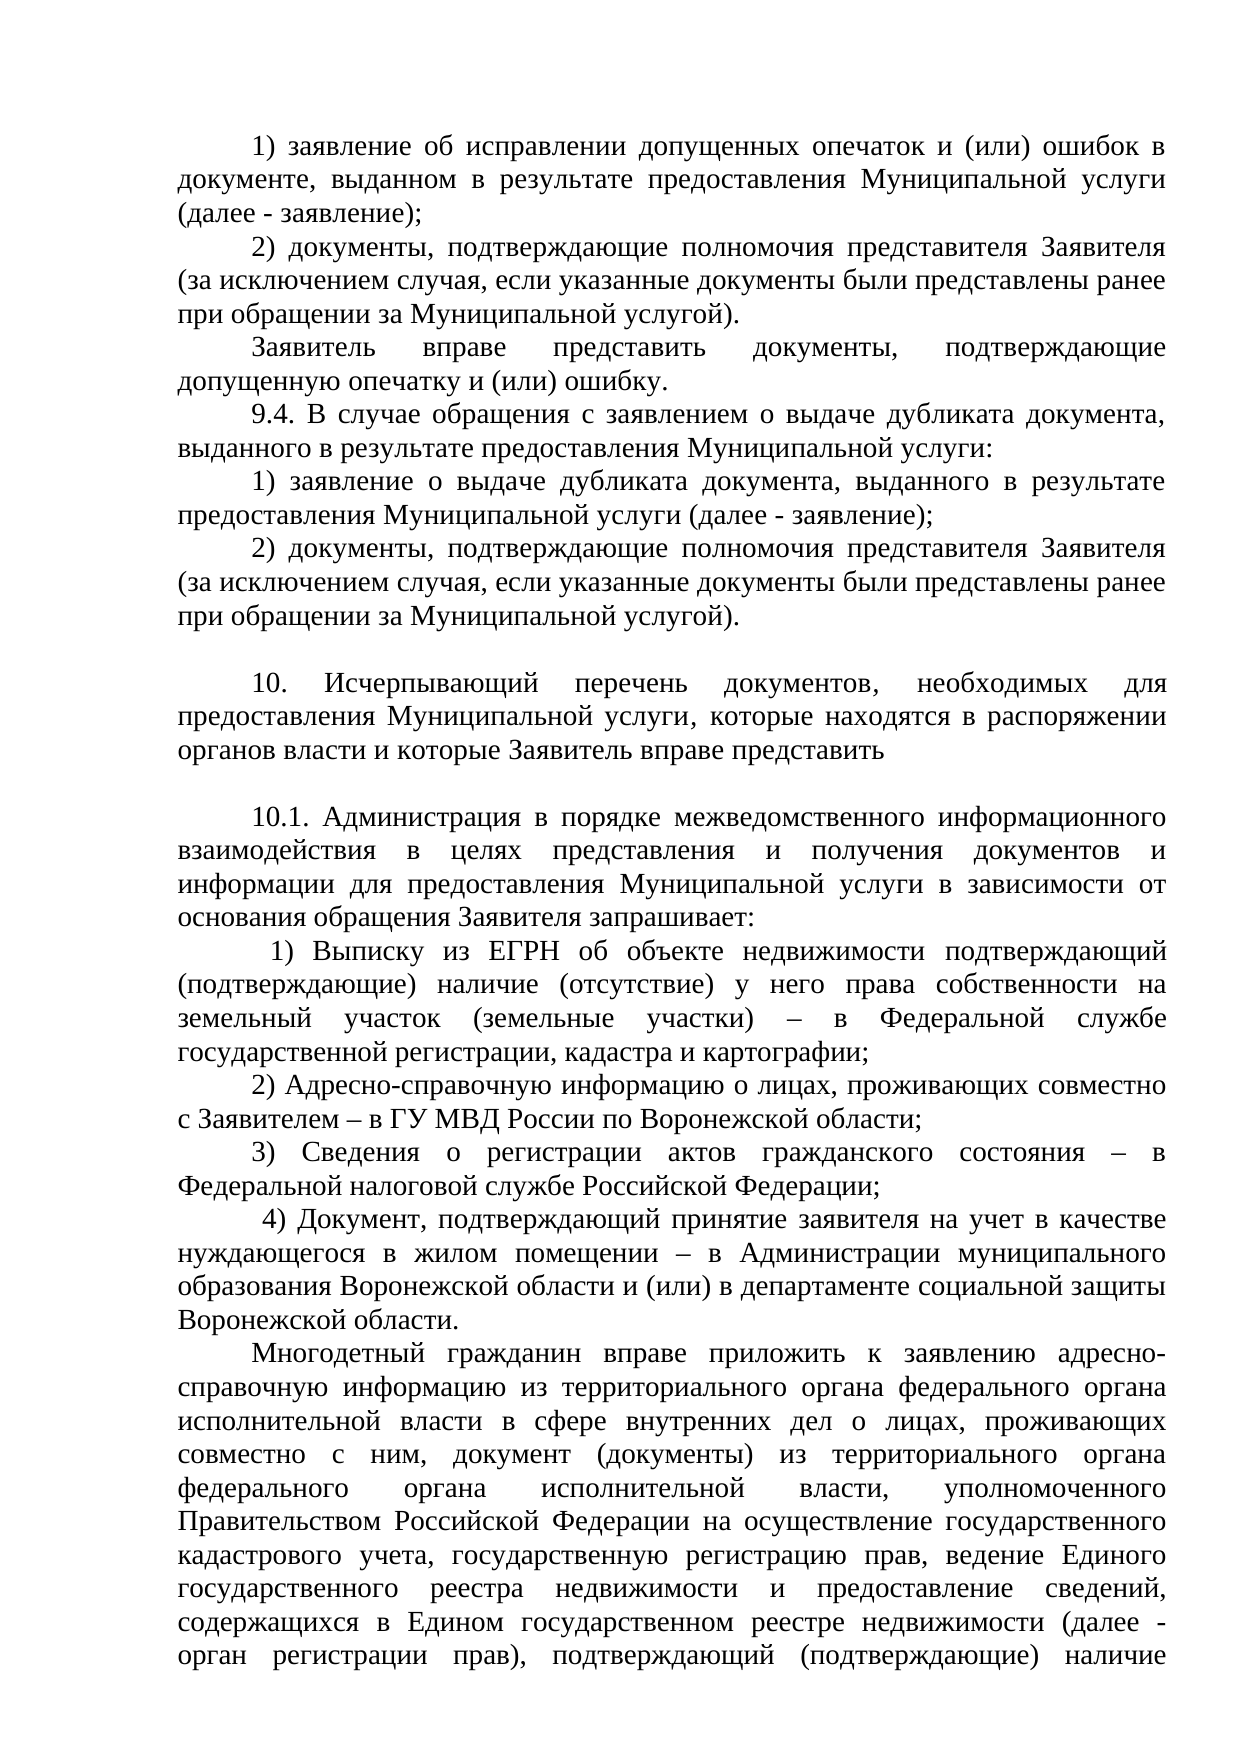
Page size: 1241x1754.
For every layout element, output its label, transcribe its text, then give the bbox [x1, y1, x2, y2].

text 1) заявление о выдаче дубликата документа, выданного в результате предоставления Муниципальной услуги (далее - заявление); [177, 463, 1167, 531]
text Заявитель вправе представить документы, подтверждающие допущенную опечатку и (или) ошибку. [177, 329, 1167, 396]
text 3) Сведения о регистрации актов гражданского состояния – в Федеральной налоговой службе Российской Федерации; [177, 1134, 1167, 1201]
text 10. Исчерпывающий перечень документов, необходимых для предоставления Муниципальной услуги, которые находятся в распоряжении органов власти и которые Заявитель вправе представить [177, 665, 1167, 765]
text 2) документы, подтверждающие полномочия представителя Заявителя (за исключением случая, если указанные документы были представлены ранее при обращении за Муниципальной услугой). [177, 229, 1167, 329]
text 10.1. Администрация в порядке межведомственного информационного взаимодействия в целях представления и получения документов и информации для предоставления Муниципальной услуги в зависимости от основания обращения Заявителя запрашивает: [177, 799, 1167, 933]
text 1) Выписку из ЕГРН об объекте недвижимости подтверждающий (подтверждающие) наличие (отсутствие) у него права собственности на земельный участок (земельные участки) – в Федеральной службе государственной регистрации, кадастра и картографии; [177, 933, 1167, 1067]
text 2) документы, подтверждающие полномочия представителя Заявителя (за исключением случая, если указанные документы были представлены ранее при обращении за Муниципальной услугой). [177, 531, 1167, 631]
text 4) Документ, подтверждающий принятие заявителя на учет в качестве нуждающегося в жилом помещении – в Администрации муниципального образования Воронежской области и (или) в департаменте социальной защиты Воронежской области. [177, 1201, 1167, 1336]
text 9.4. В случае обращения с заявлением о выдаче дубликата документа, выданного в результате предоставления Муниципальной услуги: [177, 396, 1167, 463]
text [177, 1336, 1167, 1671]
text 2) Адресно-справочную информацию о лицах, проживающих совместно с Заявителем – в ГУ МВД России по Воронежской области; [177, 1067, 1167, 1134]
text 1) заявление об исправлении допущенных опечаток и (или) ошибок в документе, выданном в результате предоставления Муниципальной услуги (далее - заявление); [177, 128, 1167, 229]
